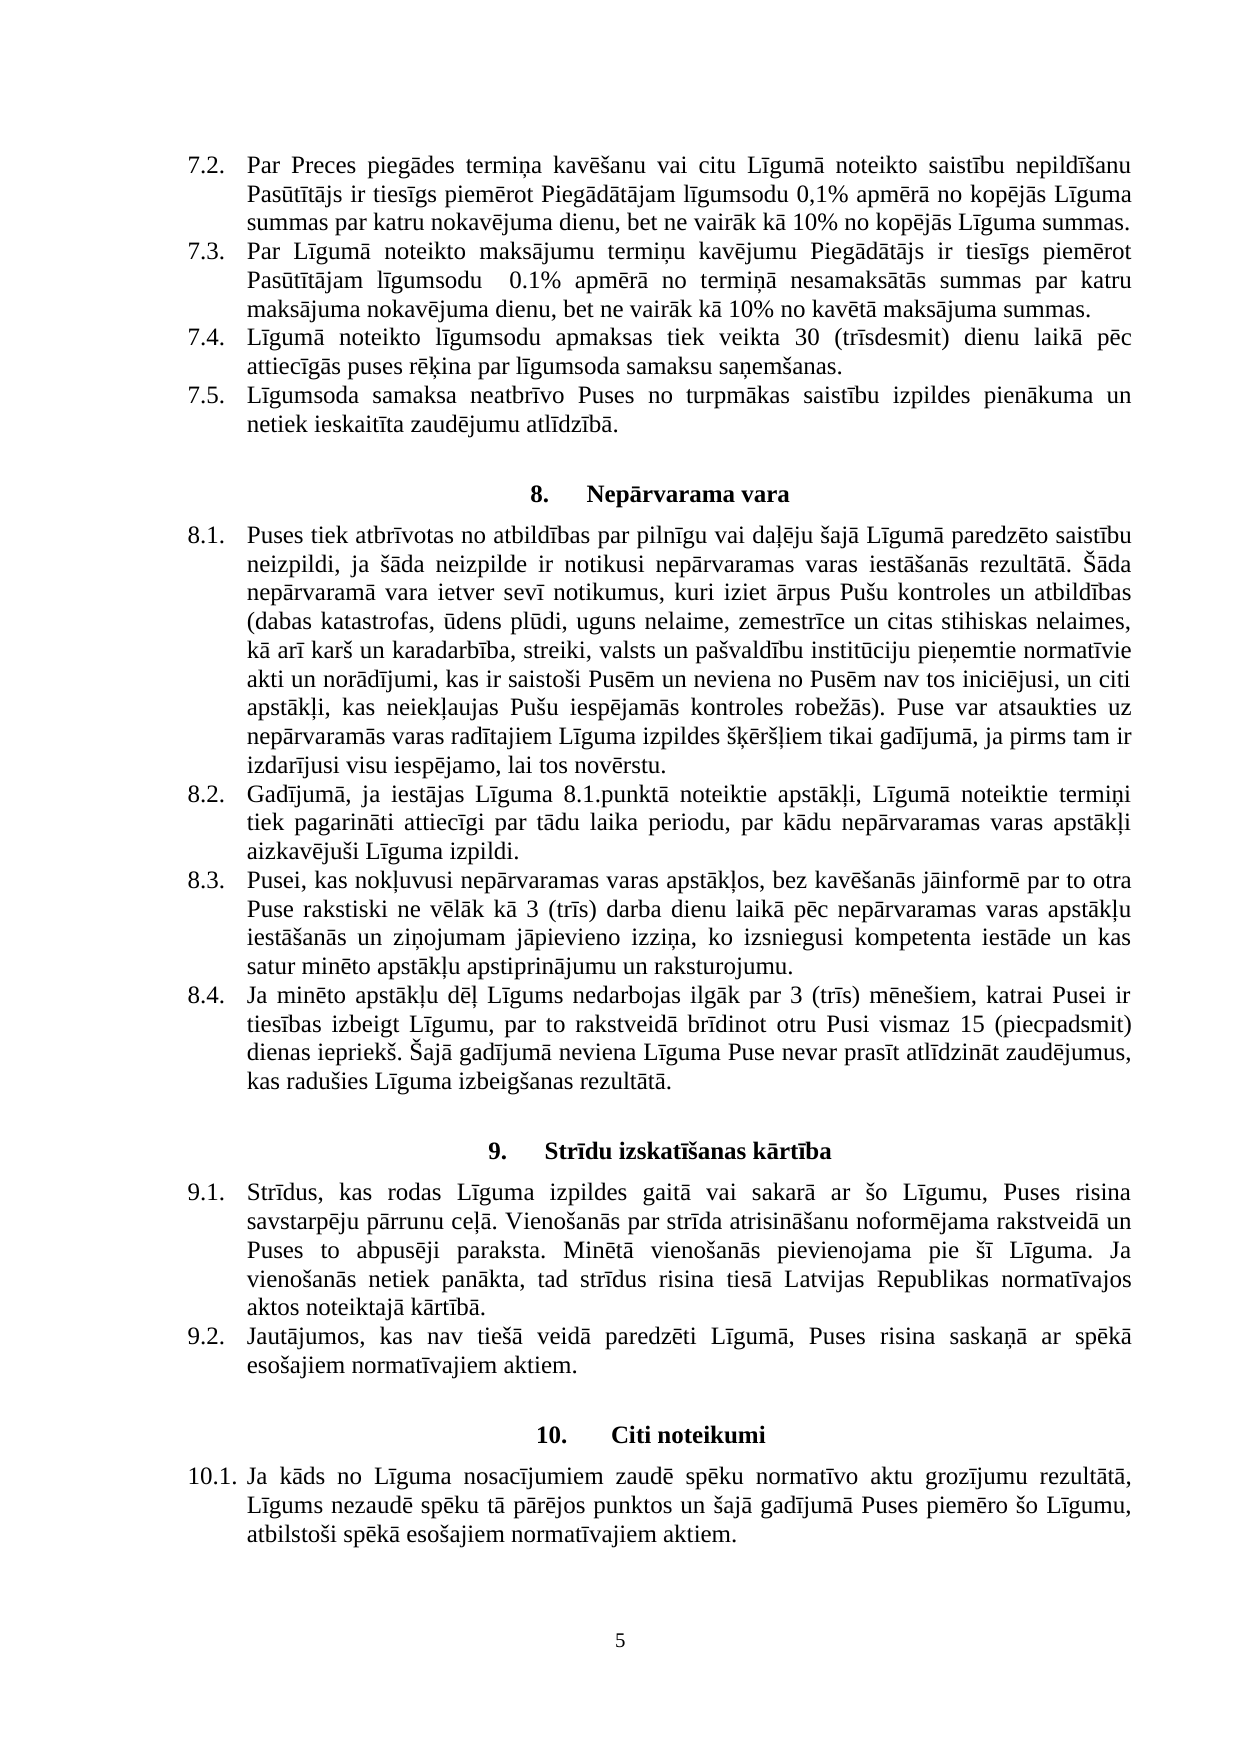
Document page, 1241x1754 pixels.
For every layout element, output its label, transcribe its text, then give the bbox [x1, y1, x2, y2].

list Līgumā noteikto līgumsodu apmaksas tiek veikta 30 (trīsdesmit) dienu laikā pēc attiecīgās puses rēķina par līgumsoda samaksu saņemšanas. [187, 322, 1132, 380]
list Par Līgumā noteikto maksājumu termiņu kavējumu Piegādātājs ir tiesīgs piemērot Pasūtītājam līgumsodu 0.1% apmērā no termiņā nesamaksātās summas par katru maksājuma nokavējuma dienu, bet ne vairāk kā 10% no kavētā maksājuma summas. [187, 236, 1132, 322]
list Pusei, kas nokļuvusi nepārvaramas varas apstākļos, bez kavēšanās jāinformē par to otra Puse rakstiski ne vēlāk kā 3 (trīs) darba dienu laikā pēc nepārvaramas varas apstākļu iestāšanās un ziņojumam jāpievieno izziņa, ko izsniegusi kompetenta iestāde un kas satur minēto apstākļu apstiprinājumu un raksturojumu. [187, 865, 1132, 980]
list Strīdus, kas rodas Līguma izpildes gaitā vai sakarā ar šo Līgumu, Puses risina savstarpēju pārrunu ceļā. Vienošanās par strīda atrisināšanu noformējama rakstveidā un Puses to abpusēji paraksta. Minētā vienošanās pievienojama pie šī Līguma. Ja vienošanās netiek panākta, tad strīdus risina tiesā Latvijas Republikas normatīvajos aktos noteiktajā kārtībā. [187, 1177, 1132, 1321]
list Ja minēto apstākļu dēļ Līgums nedarbojas ilgāk par 3 (trīs) mēnešiem, katrai Pusei ir tiesības izbeigt Līgumu, par to rakstveidā brīdinot otru Pusi vismaz 15 (piecpadsmit) dienas iepriekš. Šajā gadījumā neviena Līguma Puse nevar prasīt atlīdzināt zaudējumus, kas radušies Līguma izbeigšanas rezultātā. [187, 980, 1132, 1095]
list Citi noteikumi [169, 1420, 1132, 1449]
list Gadījumā, ja iestājas Līguma 8.1.punktā noteiktie apstākļi, Līgumā noteiktie termiņi tiek pagarināti attiecīgi par tādu laika periodu, par kādu nepārvaramas varas apstākļi aizkavējuši Līguma izpildi. [187, 779, 1132, 865]
list Jautājumos, kas nav tiešā veidā paredzēti Līgumā, Puses risina saskaņā ar spēkā esošajiem normatīvajiem aktiem. [187, 1321, 1132, 1379]
list Ja kāds no Līguma nosacījumiem zaudē spēku normatīvo aktu grozījumu rezultātā, Līgums nezaudē spēku tā pārējos punktos un šajā gadījumā Puses piemēro šo Līgumu, atbilstoši spēkā esošajiem normatīvajiem aktiem. [187, 1461, 1132, 1547]
list Par Preces piegādes termiņa kavēšanu vai citu Līgumā noteikto saistību nepildīšanu Pasūtītājs ir tiesīgs piemērot Piegādātājam līgumsodu 0,1% apmērā no kopējās Līguma summas par katru nokavējuma dienu, bet ne vairāk kā 10% no kopējās Līguma summas. [187, 150, 1132, 236]
list Strīdu izskatīšanas kārtība [187, 1136, 1132, 1165]
list Nepārvarama vara [187, 479, 1132, 507]
list Puses tiek atbrīvotas no atbildības par pilnīgu vai daļēju šajā Līgumā paredzēto saistību neizpildi, ja šāda neizpilde ir notikusi nepārvaramas varas iestāšanās rezultātā. Šāda nepārvaramā vara ietver sevī notikumus, kuri iziet ārpus Pušu kontroles un atbildības (dabas katastrofas, ūdens plūdi, uguns nelaime, zemestrīce un citas stihiskas nelaimes, kā arī karš un karadarbība, streiki, valsts un pašvaldību institūciju pieņemtie normatīvie akti un norādījumi, kas ir saistoši Pusēm un neviena no Pusēm nav tos iniciējusi, un citi apstākļi, kas neiekļaujas Pušu iespējamās kontroles robežās). Puse var atsaukties uz nepārvaramās varas radītajiem Līguma izpildes šķēršļiem tikai gadījumā, ja pirms tam ir izdarījusi visu iespējamo, lai tos novērstu. [187, 520, 1132, 779]
list Līgumsoda samaksa neatbrīvo Puses no turpmākas saistību izpildes pienākuma un netiek ieskaitīta zaudējumu atlīdzībā. [187, 380, 1132, 437]
